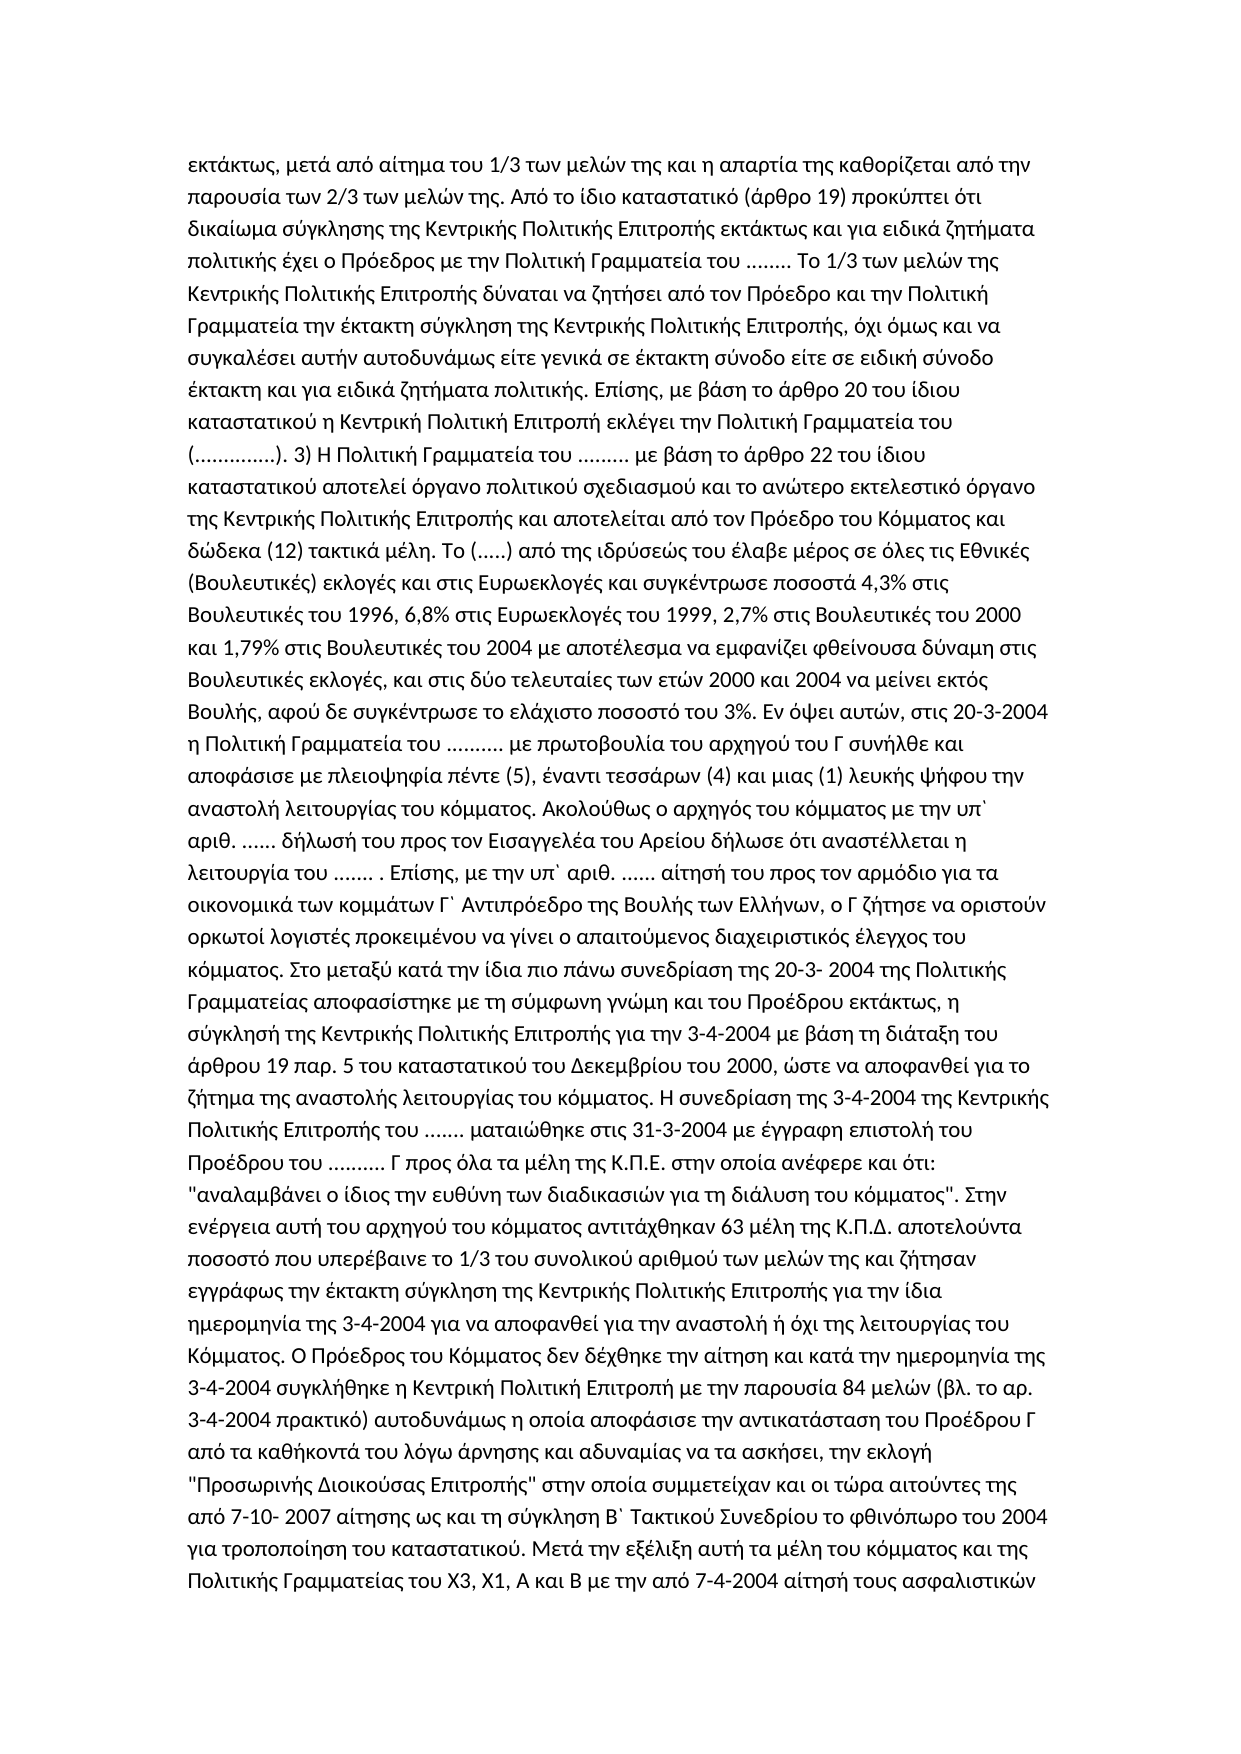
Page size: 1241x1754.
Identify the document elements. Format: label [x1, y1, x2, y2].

text [187, 150, 1053, 1594]
